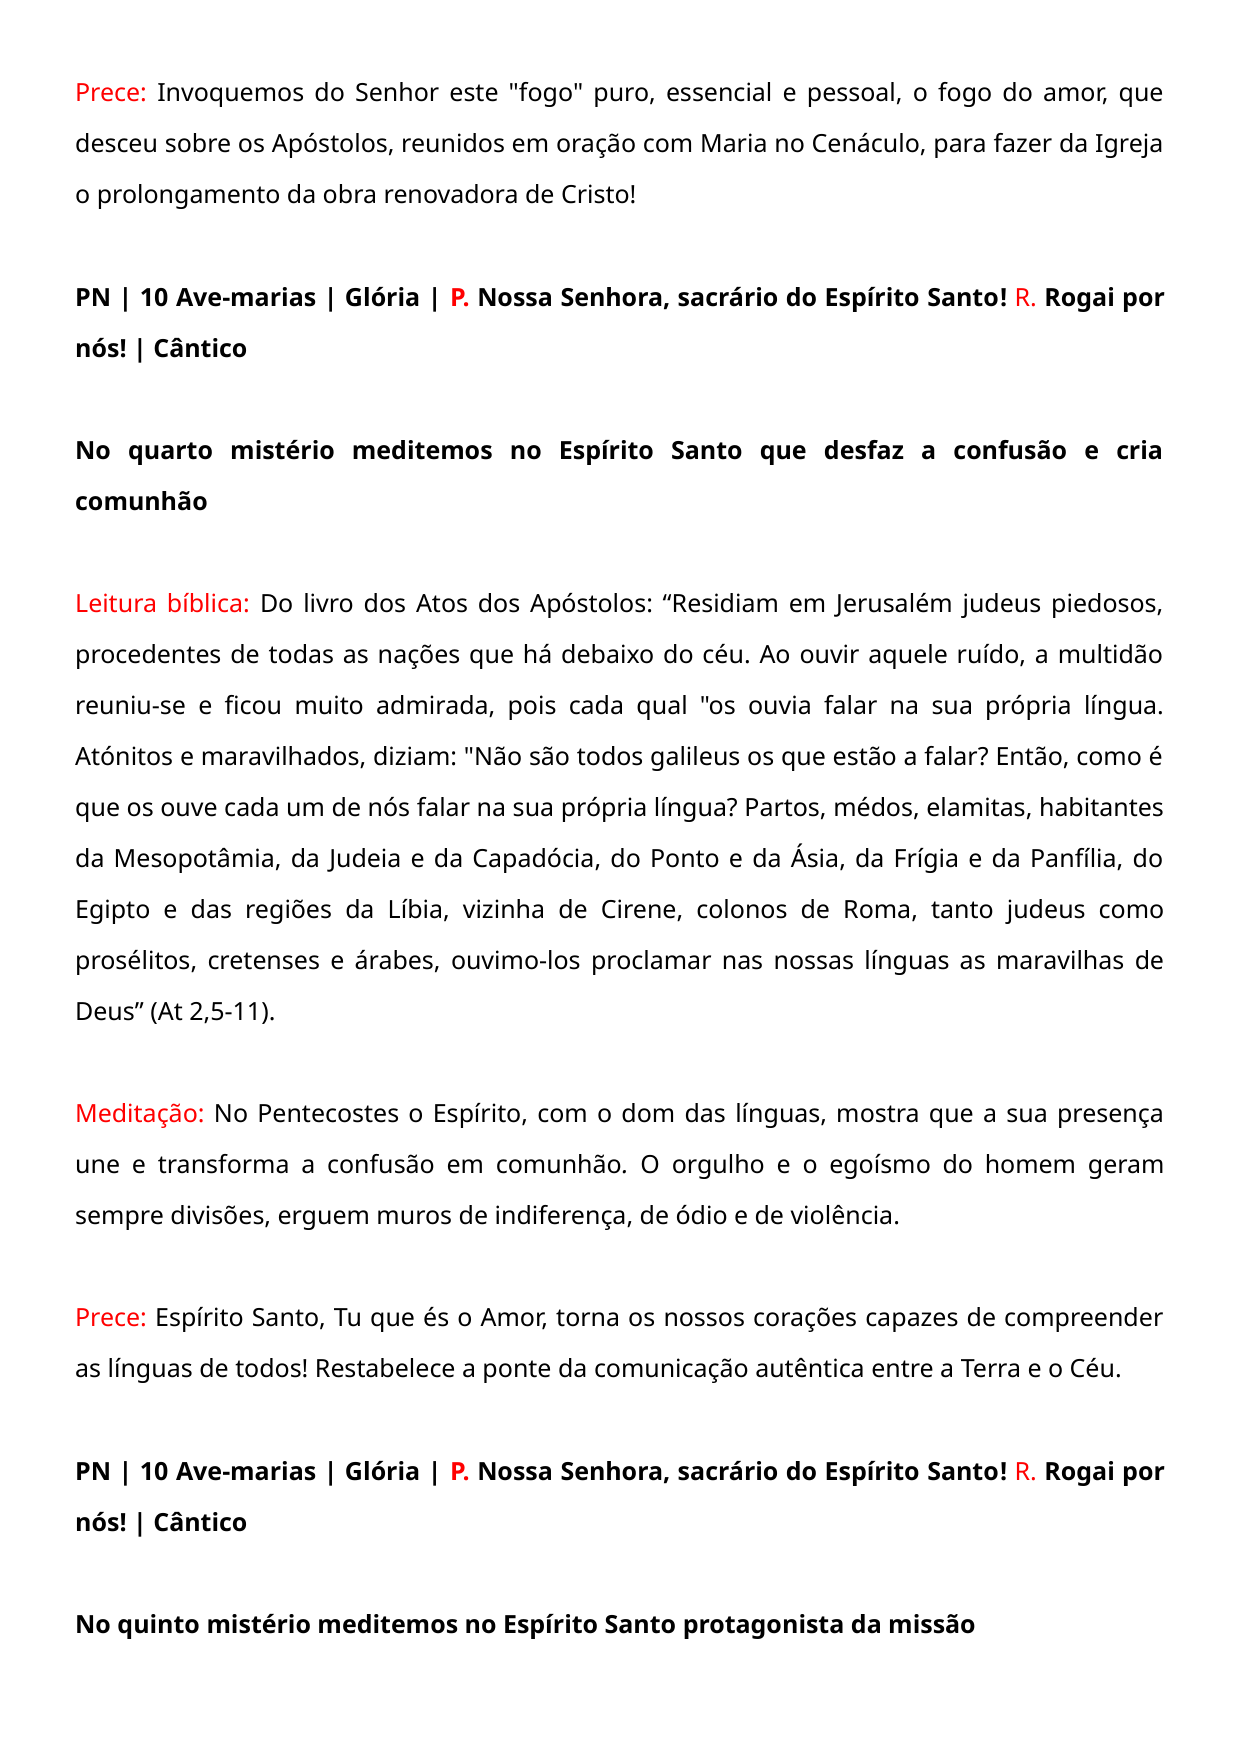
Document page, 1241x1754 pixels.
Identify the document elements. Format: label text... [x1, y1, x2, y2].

text Leitura bíblica: Do livro dos Atos dos Apóstolos: “Residiam em Jerusalém judeus piedosos, procedentes de todas as nações que há debaixo do céu. Ao ouvir aquele ruído, a multidão reuniu-se e ficou muito admirada, pois cada qual "os ouvia falar na sua própria língua. Atónitos e maravilhados, diziam: "Não são todos galileus os que estão a falar? Então, como é que os ouve cada um de nós falar na sua própria língua? Partos, médos, elamitas, habitantes da Mesopotâmia, da Judeia e da Capadócia, do Ponto e da Ásia, da Frígia e da Panfília, do Egipto e das regiões da Líbia, vizinha de Cirene, colonos de Roma, tanto judeus como prosélitos, cretenses e árabes, ouvimo-los proclamar nas nossas línguas as maravilhas de Deus” (At 2,5-11). [75, 585, 1165, 1028]
text No quinto mistério meditemos no Espírito Santo protagonista da missão [75, 1606, 1165, 1640]
text PN | 10 Ave-marias | Glória | P. Nossa Senhora, sacrário do Espírito Santo! R. Rogai por nós! | Cântico [75, 279, 1165, 364]
text Meditação: No Pentecostes o Espírito, com o dom das línguas, mostra que a sua presença une e transforma a confusão em comunhão. O orgulho e o egoísmo do homem geram sempre divisões, erguem muros de indiferença, de ódio e de violência. [75, 1096, 1165, 1232]
text PN | 10 Ave-marias | Glória | P. Nossa Senhora, sacrário do Espírito Santo! R. Rogai por nós! | Cântico [75, 1453, 1165, 1538]
text Prece: Invoquemos do Senhor este "fogo" puro, essencial e pessoal, o fogo do amor, que desceu sobre os Apóstolos, reunidos em oração com Maria no Cenáculo, para fazer da Igreja o prolongamento da obra renovadora de Cristo! [75, 75, 1165, 211]
text No quarto mistério meditemos no Espírito Santo que desfaz a confusão e cria comunhão [75, 432, 1165, 517]
text Prece: Espírito Santo, Tu que és o Amor, torna os nossos corações capazes de compreender as línguas de todos! Restabelece a ponte da comunicação autêntica entre a Terra e o Céu. [75, 1300, 1165, 1385]
